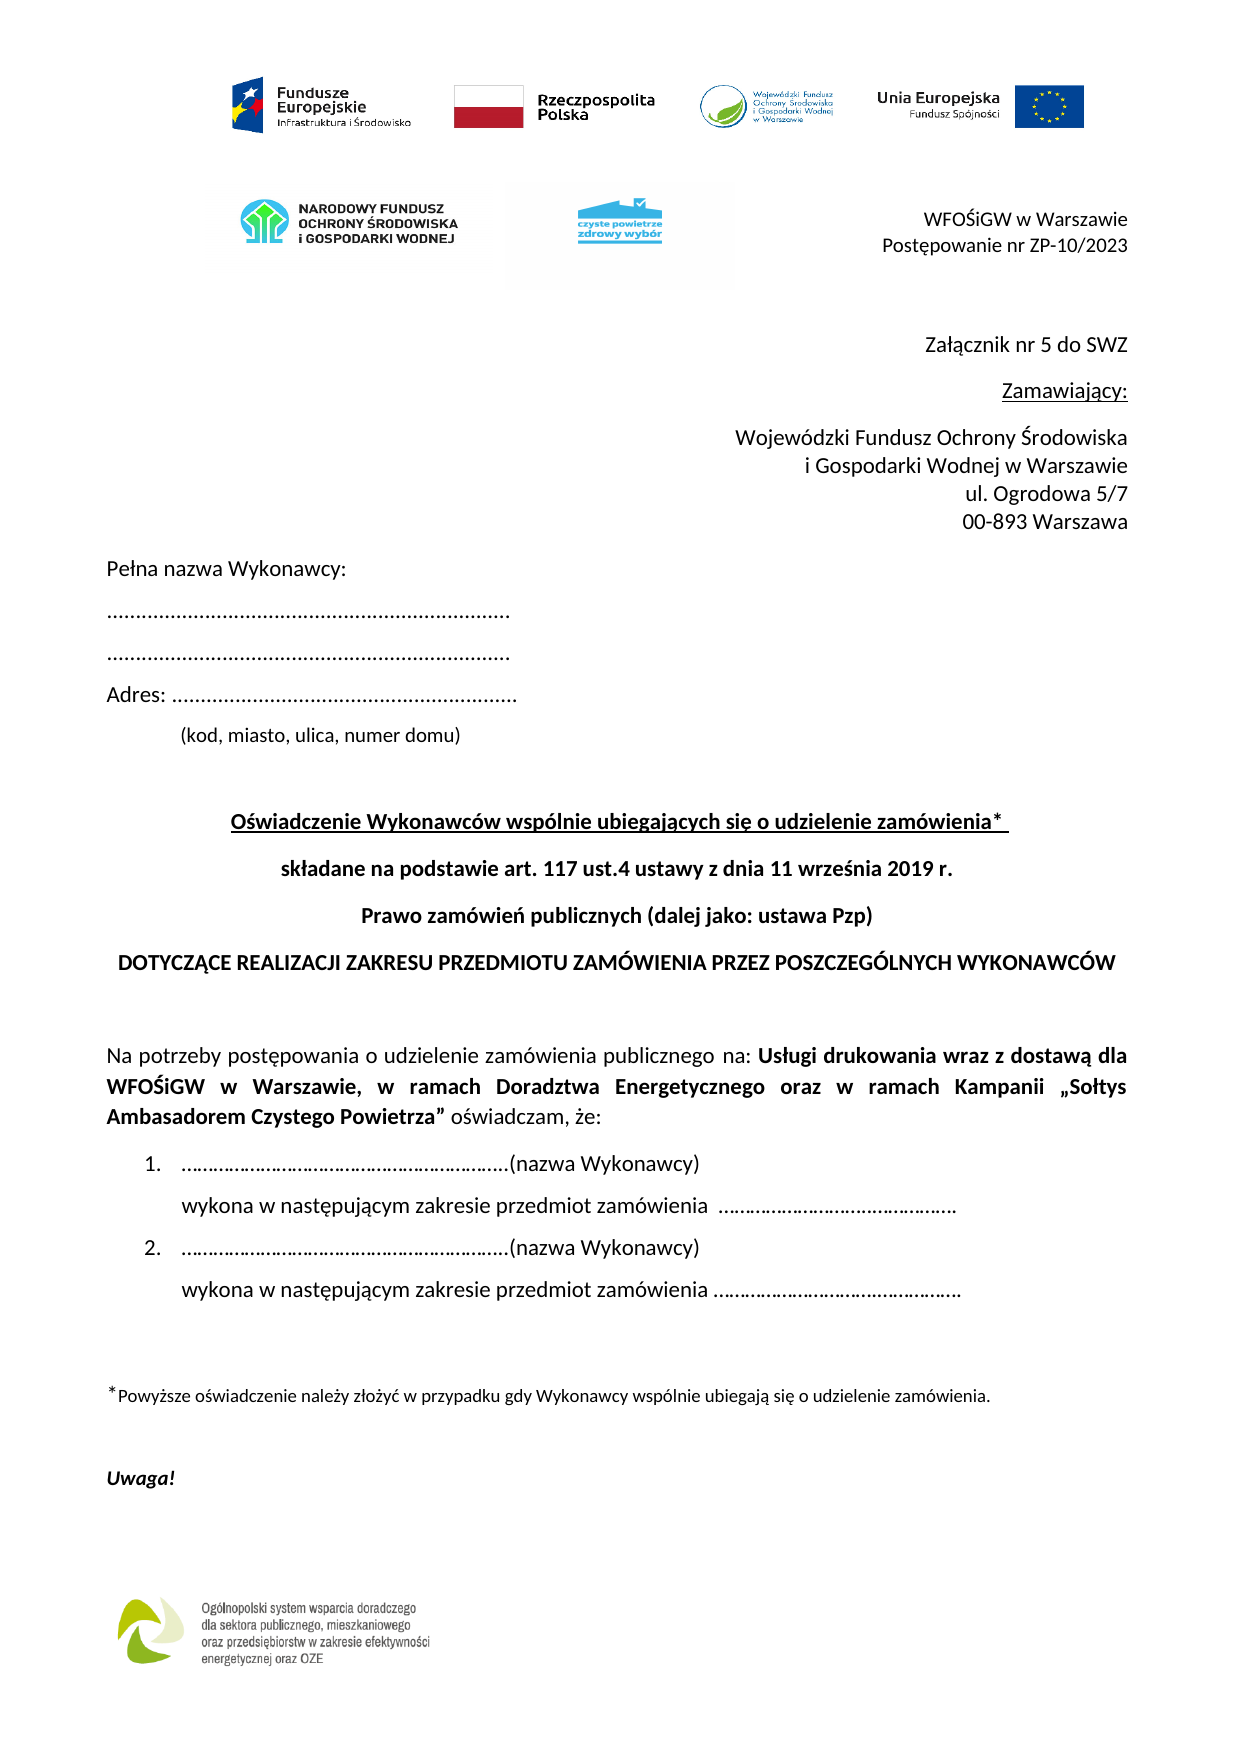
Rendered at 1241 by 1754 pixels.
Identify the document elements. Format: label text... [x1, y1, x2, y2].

text *Powyższe oświadczenie należy złożyć w przypadku gdy Wykonawcy wspólnie ubiegają się o udzielenie zamówienia. [106, 1380, 1128, 1408]
text Zamawiający: [106, 377, 1128, 404]
text DOTYCZĄCE REALIZACJI ZAKRESU PRZEDMIOTU ZAMÓWIENIA PRZEZ POSZCZEGÓLNYCH WYKONAWCÓW [106, 948, 1128, 976]
text ul. Ogrodowa 5/7 [106, 479, 1128, 507]
list wykona w następującym zakresie przedmiot zamówienia ………………………..……………. [181, 1191, 1128, 1219]
text Na potrzeby postępowania o udzielenie zamówienia publicznego na: Usługi drukowania wraz z dostawą dla WFOŚiGW w Warszawie, w ramach Doradztwa Energetycznego oraz w ramach Kampanii „Sołtys Ambasadorem Czystego Powietrza” oświadczam, że: [106, 1042, 1128, 1130]
text 00-893 Warszawa [106, 507, 1128, 536]
text Oświadczenie Wykonawców wspólnie ubiegających się o udzielenie zamówienia* [106, 807, 1128, 835]
text Uwaga! [106, 1465, 1128, 1491]
text Wojewódzki Fundusz Ochrony Środowiska [106, 423, 1128, 451]
text Załącznik nr 5 do SWZ [106, 330, 1128, 358]
text Prawo zamówień publicznych (dalej jako: ustawa Pzp) [106, 901, 1128, 929]
text składane na podstawie art. 117 ust.4 ustawy z dnia 11 września 2019 r. [106, 854, 1128, 882]
list wykona w następującym zakresie przedmiot zamówienia ………………………….……………. [181, 1275, 1128, 1303]
text ...................................................................... [106, 638, 1128, 666]
picture [106, 1573, 446, 1681]
picture [186, 29, 1129, 290]
text (kod, miasto, ulica, numer domu) [106, 722, 1128, 748]
text i Gospodarki Wodnej w Warszawie [106, 451, 1128, 479]
text ...................................................................... [106, 596, 1128, 624]
text Pełna nazwa Wykonawcy: [106, 554, 1128, 582]
list ……………………………………………………..(nazwa Wykonawcy) [144, 1233, 1128, 1261]
text Adres: ............................................................ [106, 680, 1128, 708]
list ……………………………………………………..(nazwa Wykonawcy) [144, 1149, 1128, 1177]
